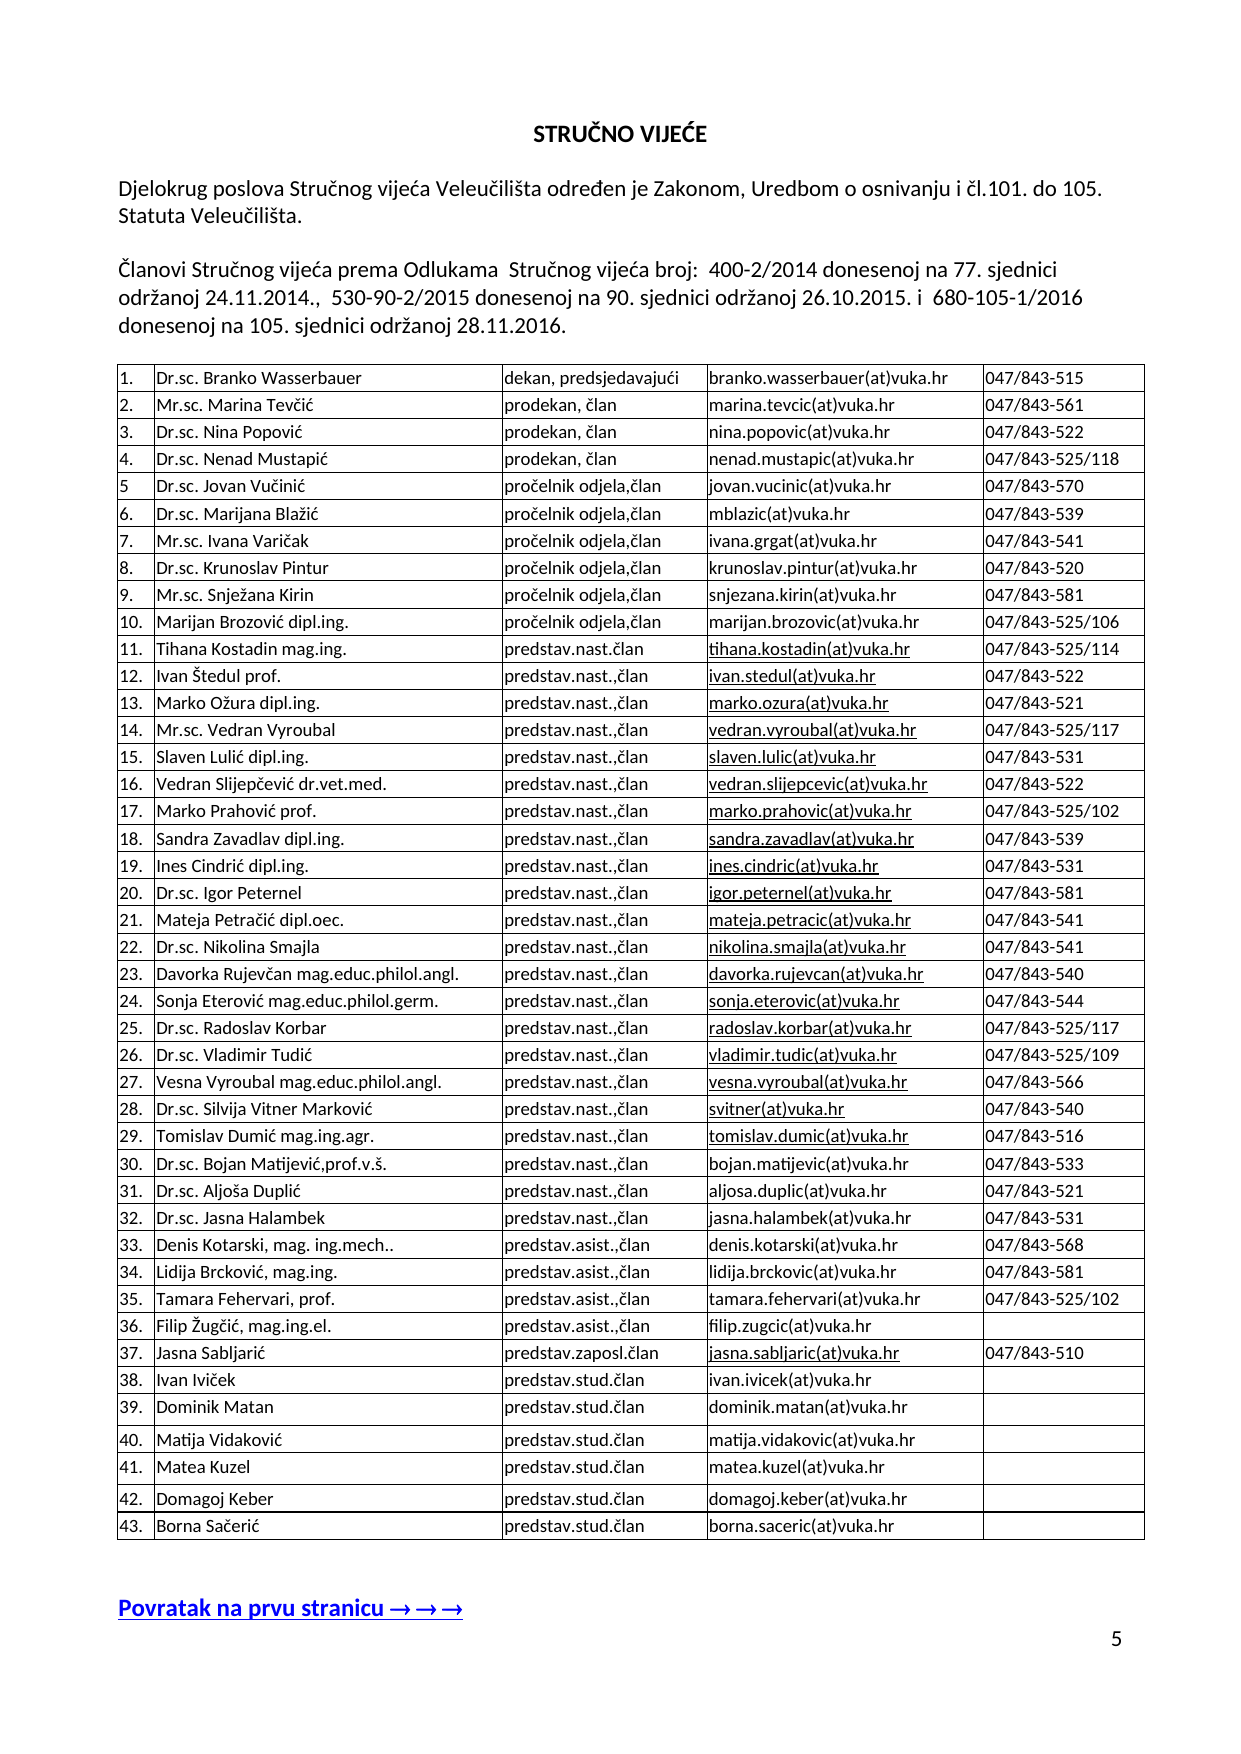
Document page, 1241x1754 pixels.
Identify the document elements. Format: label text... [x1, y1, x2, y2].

table_header Dr.sc. Branko Wasserbauer [155, 365, 502, 391]
table_cell ines.cindric(at)vuka.hr [708, 852, 983, 878]
table_cell Ivan Štedul prof. [155, 663, 502, 689]
text Djelokrug poslova Stručnog vijeća Veleučilišta određen je Zakonom, Uredbom o osnivanju i čl.101. do 105. Statuta Veleučilišta. [118, 174, 1122, 230]
table_cell krunoslav.pintur(at)vuka.hr [708, 554, 983, 580]
table_cell Matea Kuzel [155, 1453, 502, 1484]
table_cell predstav.asist.,član [503, 1259, 707, 1284]
table_cell Borna Sačerić [155, 1513, 502, 1538]
table_cell predstav.nast.član [503, 636, 707, 662]
table_cell predstav.nast.,član [503, 771, 707, 797]
table_cell pročelnik odjela,član [503, 609, 707, 634]
table_cell predstav.nast.,član [503, 934, 707, 959]
table_cell predstav.nast.,član [503, 825, 707, 851]
table_cell marko.ozura(at)vuka.hr [708, 690, 983, 716]
table_cell 20. [118, 879, 154, 905]
table_cell pročelnik odjela,član [503, 527, 707, 553]
table_cell 9. [118, 581, 154, 607]
table_cell predstav.stud.član [503, 1367, 707, 1393]
table_cell Mr.sc. Vedran Vyroubal [155, 717, 502, 743]
table_cell 13. [118, 690, 154, 716]
table_cell 39. [118, 1394, 154, 1425]
table_cell 23. [118, 961, 154, 987]
table_cell matea.kuzel(at)vuka.hr [708, 1453, 983, 1484]
table_cell jovan.vucinic(at)vuka.hr [708, 473, 983, 499]
table_cell Marko Prahović prof. [155, 798, 502, 824]
table_cell 37. [118, 1340, 154, 1366]
table_cell 047/843-539 [984, 825, 1144, 851]
table_cell Dr.sc. Jasna Halambek [155, 1204, 502, 1230]
table_cell Dr.sc. Jovan Vučinić [155, 473, 502, 499]
table_cell predstav.nast.,član [503, 1096, 707, 1122]
table_cell 8. [118, 554, 154, 580]
table_cell dominik.matan(at)vuka.hr [708, 1394, 983, 1425]
table_cell 047/843-525/106 [984, 609, 1144, 634]
table_cell Dr.sc. Vladimir Tudić [155, 1042, 502, 1068]
table_cell predstav.zaposl.član [503, 1340, 707, 1366]
table_cell 42. [118, 1485, 154, 1511]
table_cell tamara.fehervari(at)vuka.hr [708, 1286, 983, 1312]
table_cell 047/843-525/118 [984, 446, 1144, 472]
table_cell nenad.mustapic(at)vuka.hr [708, 446, 983, 472]
table_cell Matija Vidaković [155, 1426, 502, 1452]
table_cell radoslav.korbar(at)vuka.hr [708, 1015, 983, 1041]
table_cell Davorka Rujevčan mag.educ.philol.angl. [155, 961, 502, 987]
table_cell 3. [118, 419, 154, 445]
table_cell Mateja Petračić dipl.oec. [155, 906, 502, 932]
table_cell 047/843-510 [984, 1340, 1144, 1366]
table_cell ivan.stedul(at)vuka.hr [708, 663, 983, 689]
table_cell prodekan, član [503, 392, 707, 418]
subtitle STRUČNO VIJEĆE [118, 118, 1122, 149]
table_cell ivan.ivicek(at)vuka.hr [708, 1367, 983, 1393]
table_cell Filip Žugčić, mag.ing.el. [155, 1313, 502, 1339]
table_cell 047/843-568 [984, 1231, 1144, 1257]
table_cell snjezana.kirin(at)vuka.hr [708, 581, 983, 607]
table_cell Mr.sc. Snježana Kirin [155, 581, 502, 607]
table_cell mblazic(at)vuka.hr [708, 500, 983, 526]
table_cell aljosa.duplic(at)vuka.hr [708, 1177, 983, 1203]
table_cell Dr.sc. Krunoslav Pintur [155, 554, 502, 580]
table_cell 41. [118, 1453, 154, 1484]
table_cell 21. [118, 906, 154, 932]
table_cell vedran.slijepcevic(at)vuka.hr [708, 771, 983, 797]
table_cell 12. [118, 663, 154, 689]
table_cell domagoj.keber(at)vuka.hr [708, 1485, 983, 1511]
table_cell 34. [118, 1259, 154, 1284]
table_cell Dr.sc. Nikolina Smajla [155, 934, 502, 959]
table_cell 33. [118, 1231, 154, 1257]
table_cell predstav.nast.,član [503, 690, 707, 716]
table_cell predstav.nast.,član [503, 906, 707, 932]
table_cell [984, 1513, 1144, 1538]
table_cell predstav.nast.,član [503, 1015, 707, 1041]
table_cell 047/843-541 [984, 527, 1144, 553]
table_cell 7. [118, 527, 154, 553]
table_cell sandra.zavadlav(at)vuka.hr [708, 825, 983, 851]
table_cell 6. [118, 500, 154, 526]
table_cell 047/843-525/117 [984, 717, 1144, 743]
table_cell predstav.asist.,član [503, 1231, 707, 1257]
table_cell Mr.sc. Ivana Varičak [155, 527, 502, 553]
table_cell davorka.rujevcan(at)vuka.hr [708, 961, 983, 987]
table_cell predstav.stud.član [503, 1453, 707, 1484]
table_cell 17. [118, 798, 154, 824]
table_cell [984, 1453, 1144, 1484]
table_cell 22. [118, 934, 154, 959]
table_cell [984, 1426, 1144, 1452]
table_cell Domagoj Keber [155, 1485, 502, 1511]
table_cell slaven.lulic(at)vuka.hr [708, 744, 983, 770]
table_cell Vedran Slijepčević dr.vet.med. [155, 771, 502, 797]
table_cell Slaven Lulić dipl.ing. [155, 744, 502, 770]
table_cell 24. [118, 988, 154, 1014]
table_cell 047/843-525/114 [984, 636, 1144, 662]
table_cell predstav.stud.član [503, 1394, 707, 1425]
table_cell predstav.nast.,član [503, 744, 707, 770]
table_cell vedran.vyroubal(at)vuka.hr [708, 717, 983, 743]
table_cell predstav.nast.,član [503, 1150, 707, 1176]
table_cell tihana.kostadin(at)vuka.hr [708, 636, 983, 662]
table_cell 047/843-544 [984, 988, 1144, 1014]
table_cell Marko Ožura dipl.ing. [155, 690, 502, 716]
table_cell svitner(at)vuka.hr [708, 1096, 983, 1122]
table_cell jasna.sabljaric(at)vuka.hr [708, 1340, 983, 1366]
table_cell nikolina.smajla(at)vuka.hr [708, 934, 983, 959]
table_cell 5 [118, 473, 154, 499]
table_cell Tamara Fehervari, prof. [155, 1286, 502, 1312]
table_cell 35. [118, 1286, 154, 1312]
table_cell 047/843-570 [984, 473, 1144, 499]
table_cell Dr.sc. Radoslav Korbar [155, 1015, 502, 1041]
table_cell 29. [118, 1123, 154, 1149]
table_cell 047/843-521 [984, 690, 1144, 716]
table_cell 047/843-581 [984, 879, 1144, 905]
table_cell Dr.sc. Bojan Matijević,prof.v.š. [155, 1150, 502, 1176]
table_cell matija.vidakovic(at)vuka.hr [708, 1426, 983, 1452]
table_cell 11. [118, 636, 154, 662]
table_cell 31. [118, 1177, 154, 1203]
table_cell 4. [118, 446, 154, 472]
table_cell 047/843-561 [984, 392, 1144, 418]
table_cell predstav.stud.član [503, 1426, 707, 1452]
table_cell pročelnik odjela,član [503, 554, 707, 580]
table_cell Ines Cindrić dipl.ing. [155, 852, 502, 878]
table_cell 047/843-522 [984, 771, 1144, 797]
subtitle Povratak na prvu stranicu [118, 1593, 1122, 1623]
table_cell 27. [118, 1069, 154, 1095]
table_cell Dominik Matan [155, 1394, 502, 1425]
table_cell 047/843-533 [984, 1150, 1144, 1176]
table_cell 2. [118, 392, 154, 418]
table_cell Vesna Vyroubal mag.educ.philol.angl. [155, 1069, 502, 1095]
table_cell Marijan Brozović dipl.ing. [155, 609, 502, 634]
table_cell predstav.asist.,član [503, 1286, 707, 1312]
table_cell 40. [118, 1426, 154, 1452]
table_cell 047/843-521 [984, 1177, 1144, 1203]
table_cell predstav.nast.,član [503, 988, 707, 1014]
table_cell 047/843-566 [984, 1069, 1144, 1095]
table_cell 047/843-516 [984, 1123, 1144, 1149]
table_cell 15. [118, 744, 154, 770]
table_cell prodekan, član [503, 446, 707, 472]
table_cell Lidija Brcković, mag.ing. [155, 1259, 502, 1284]
table_cell mateja.petracic(at)vuka.hr [708, 906, 983, 932]
table_cell 28. [118, 1096, 154, 1122]
table_cell marko.prahovic(at)vuka.hr [708, 798, 983, 824]
table_cell predstav.nast.,član [503, 961, 707, 987]
table_cell denis.kotarski(at)vuka.hr [708, 1231, 983, 1257]
table_cell Dr.sc. Nina Popović [155, 419, 502, 445]
table_header 047/843-515 [984, 365, 1144, 391]
table_cell [984, 1394, 1144, 1425]
table_cell predstav.nast.,član [503, 1204, 707, 1230]
table_cell vesna.vyroubal(at)vuka.hr [708, 1069, 983, 1095]
table_cell 047/843-520 [984, 554, 1144, 580]
table_cell 047/843-539 [984, 500, 1144, 526]
table_cell igor.peternel(at)vuka.hr [708, 879, 983, 905]
table_header branko.wasserbauer(at)vuka.hr [708, 365, 983, 391]
table_cell 047/843-581 [984, 581, 1144, 607]
table_cell 047/843-525/117 [984, 1015, 1144, 1041]
table_cell 43. [118, 1513, 154, 1538]
table_cell predstav.nast.,član [503, 1123, 707, 1149]
table_cell predstav.nast.,član [503, 663, 707, 689]
table_cell 38. [118, 1367, 154, 1393]
table_cell pročelnik odjela,član [503, 581, 707, 607]
table_cell Sandra Zavadlav dipl.ing. [155, 825, 502, 851]
table_cell filip.zugcic(at)vuka.hr [708, 1313, 983, 1339]
table_cell 26. [118, 1042, 154, 1068]
table_cell predstav.stud.član [503, 1513, 707, 1538]
table_cell Tihana Kostadin mag.ing. [155, 636, 502, 662]
table_cell predstav.nast.,član [503, 1177, 707, 1203]
table_cell 047/843-525/109 [984, 1042, 1144, 1068]
table_cell marijan.brozovic(at)vuka.hr [708, 609, 983, 634]
table_cell predstav.stud.član [503, 1485, 707, 1511]
table_cell [984, 1367, 1144, 1393]
table_cell vladimir.tudic(at)vuka.hr [708, 1042, 983, 1068]
table_cell 32. [118, 1204, 154, 1230]
table_cell predstav.nast.,član [503, 1042, 707, 1068]
table_cell Dr.sc. Silvija Vitner Marković [155, 1096, 502, 1122]
table_cell predstav.nast.,član [503, 852, 707, 878]
table_cell Denis Kotarski, mag. ing.mech.. [155, 1231, 502, 1257]
table_cell 30. [118, 1150, 154, 1176]
table_cell Tomislav Dumić mag.ing.agr. [155, 1123, 502, 1149]
table_cell 18. [118, 825, 154, 851]
table_header dekan, predsjedavajući [503, 365, 707, 391]
table_cell 047/843-541 [984, 906, 1144, 932]
table_cell Dr.sc. Marijana Blažić [155, 500, 502, 526]
table_cell 047/843-540 [984, 1096, 1144, 1122]
table_cell jasna.halambek(at)vuka.hr [708, 1204, 983, 1230]
table_cell 25. [118, 1015, 154, 1041]
table_cell sonja.eterovic(at)vuka.hr [708, 988, 983, 1014]
table_cell prodekan, član [503, 419, 707, 445]
table_cell tomislav.dumic(at)vuka.hr [708, 1123, 983, 1149]
table_cell predstav.asist.,član [503, 1313, 707, 1339]
table_cell Jasna Sabljarić [155, 1340, 502, 1366]
table_cell Dr.sc. Aljoša Duplić [155, 1177, 502, 1203]
table_cell marina.tevcic(at)vuka.hr [708, 392, 983, 418]
table_cell bojan.matijevic(at)vuka.hr [708, 1150, 983, 1176]
table_cell 047/843-525/102 [984, 1286, 1144, 1312]
table_cell predstav.nast.,član [503, 1069, 707, 1095]
table_cell 047/843-540 [984, 961, 1144, 987]
table_cell 047/843-581 [984, 1259, 1144, 1284]
table_cell 14. [118, 717, 154, 743]
table_cell nina.popovic(at)vuka.hr [708, 419, 983, 445]
table_cell Sonja Eterović mag.educ.philol.germ. [155, 988, 502, 1014]
table_cell 047/843-531 [984, 852, 1144, 878]
table_cell predstav.nast.,član [503, 798, 707, 824]
table_cell lidija.brckovic(at)vuka.hr [708, 1259, 983, 1284]
table_cell borna.saceric(at)vuka.hr [708, 1513, 983, 1538]
table_cell Mr.sc. Marina Tevčić [155, 392, 502, 418]
table_cell 047/843-541 [984, 934, 1144, 959]
table_cell predstav.nast.,član [503, 717, 707, 743]
table_cell predstav.nast.,član [503, 879, 707, 905]
table_cell 10. [118, 609, 154, 634]
table_header 1. [118, 365, 154, 391]
table_cell pročelnik odjela,član [503, 473, 707, 499]
table_cell 047/843-525/102 [984, 798, 1144, 824]
table_cell [984, 1485, 1144, 1511]
table_cell ivana.grgat(at)vuka.hr [708, 527, 983, 553]
table_cell 36. [118, 1313, 154, 1339]
table_cell 16. [118, 771, 154, 797]
table_cell 047/843-531 [984, 744, 1144, 770]
text Članovi Stručnog vijeća prema Odlukama Stručnog vijeća broj: 400-2/2014 donesenoj na 77. sjednici održanoj 24.11.2014., 530-90-2/2015 donesenoj na 90. sjednici održanoj 26.10.2015. i 680-105-1/2016 donesenoj na 105. sjednici održanoj 28.11.2016. [118, 255, 1122, 339]
table_cell [984, 1313, 1144, 1339]
table_cell 047/843-522 [984, 419, 1144, 445]
table_cell Ivan Iviček [155, 1367, 502, 1393]
table_cell pročelnik odjela,član [503, 500, 707, 526]
table_cell 19. [118, 852, 154, 878]
table_cell 047/843-522 [984, 663, 1144, 689]
table_cell 047/843-531 [984, 1204, 1144, 1230]
table_cell Dr.sc. Igor Peternel [155, 879, 502, 905]
table_cell Dr.sc. Nenad Mustapić [155, 446, 502, 472]
